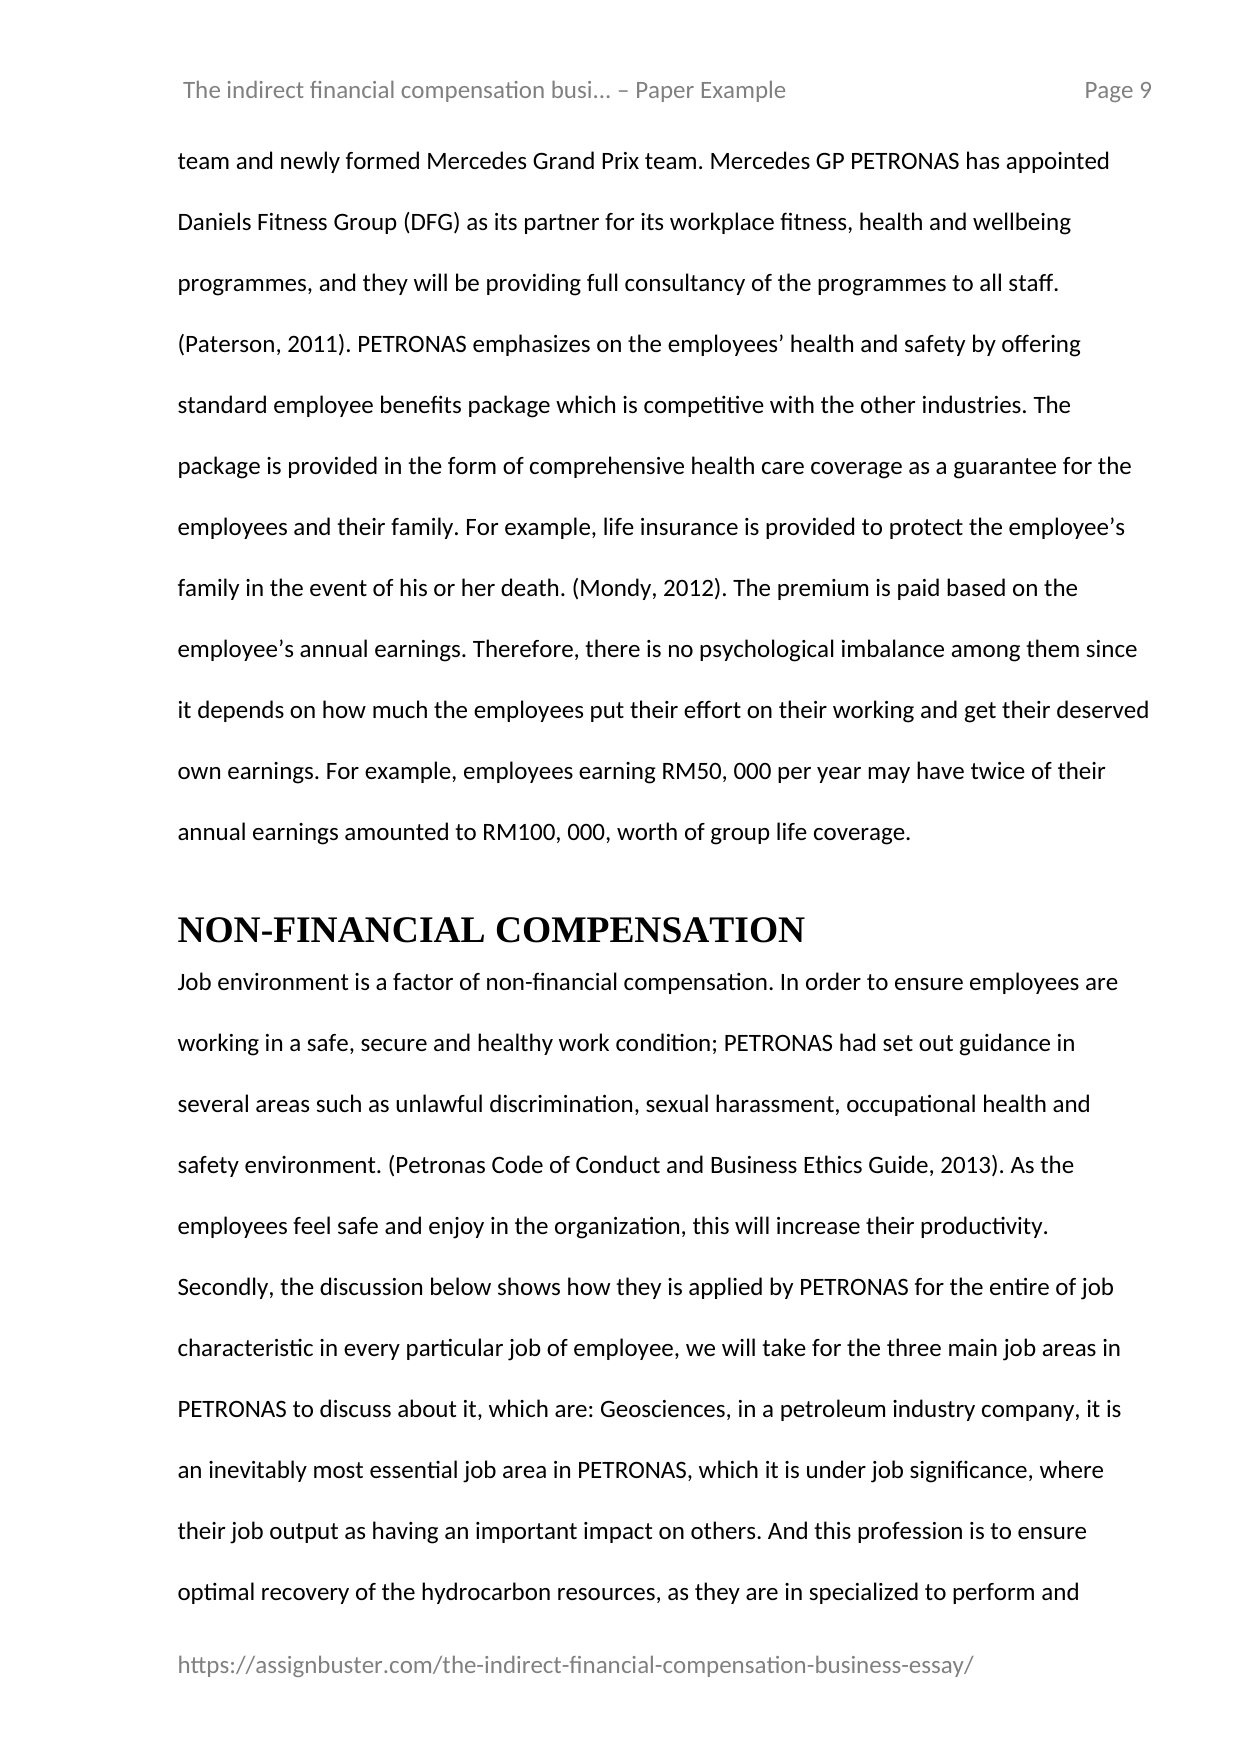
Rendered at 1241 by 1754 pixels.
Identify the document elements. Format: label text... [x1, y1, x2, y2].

subtitle NON-FINANCIAL COMPENSATION [177, 907, 1152, 950]
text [177, 966, 1152, 1607]
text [177, 145, 1152, 847]
